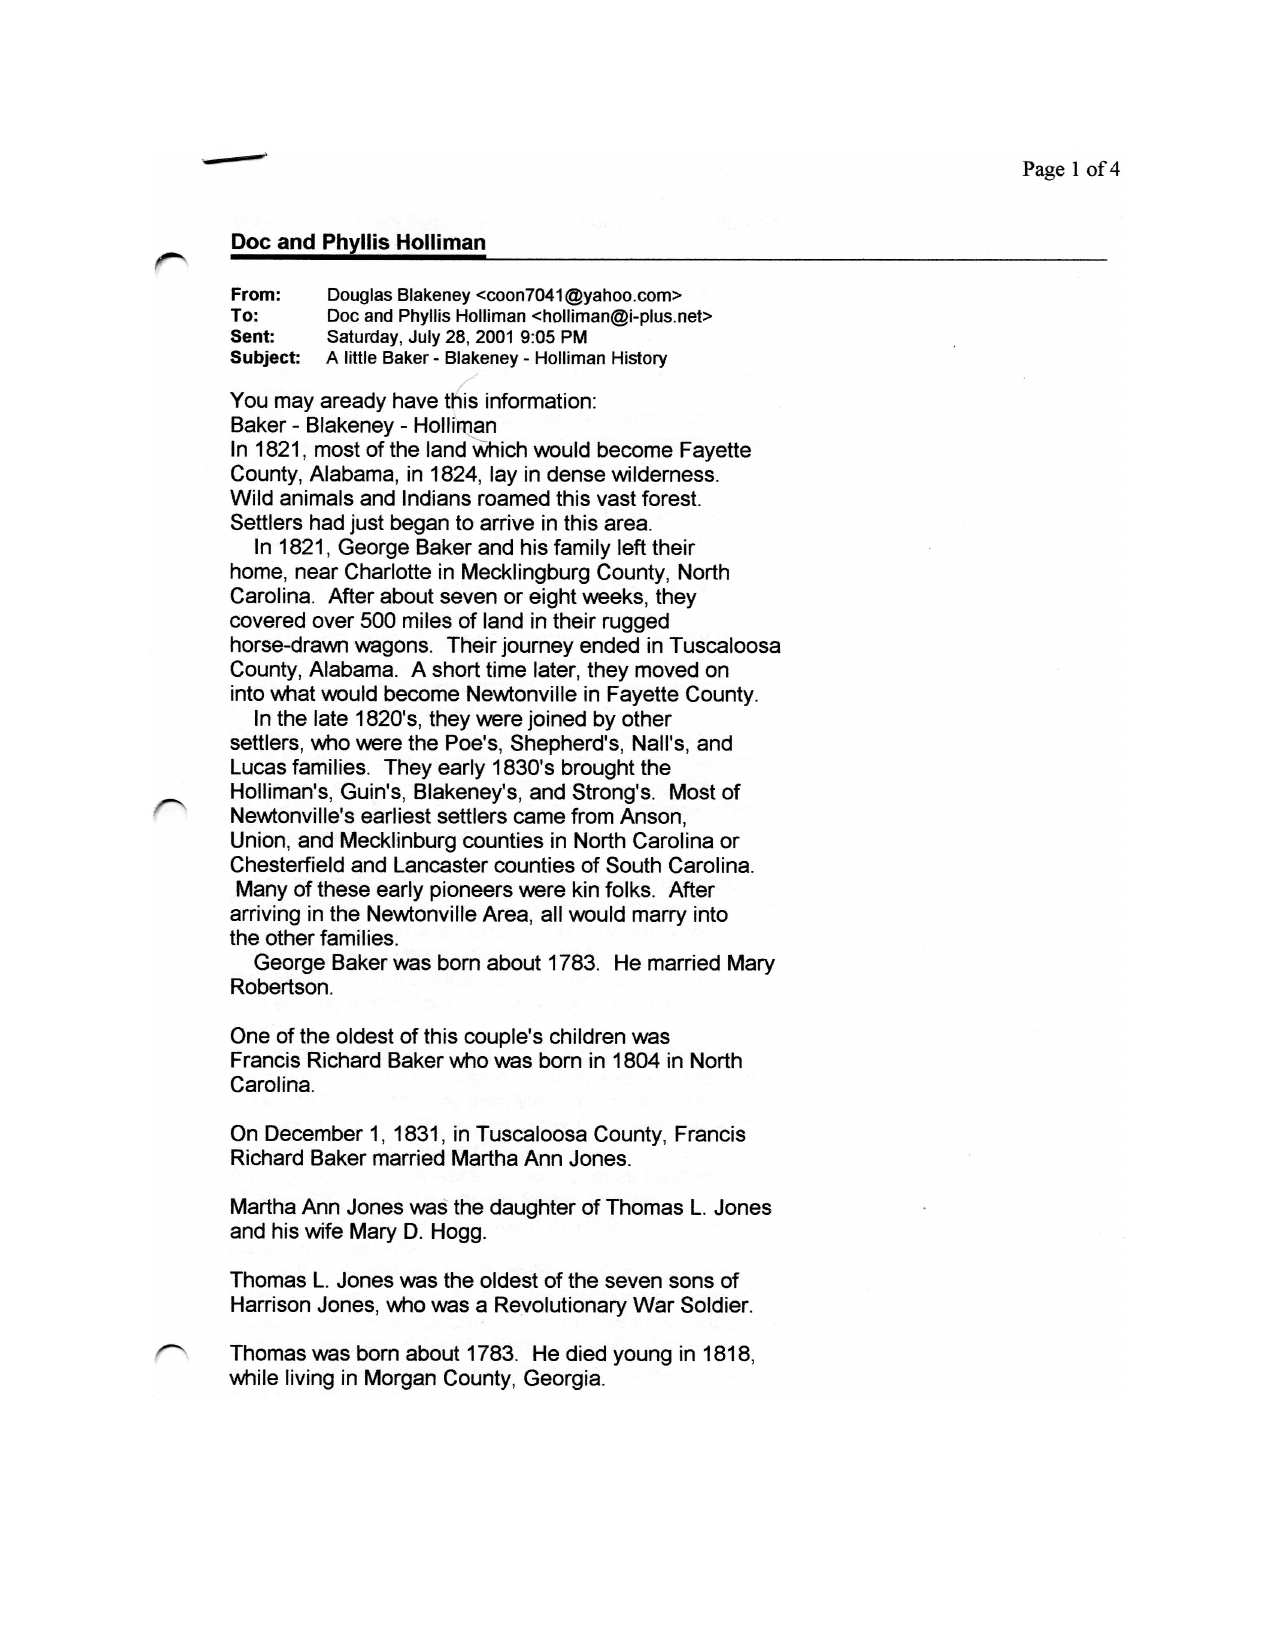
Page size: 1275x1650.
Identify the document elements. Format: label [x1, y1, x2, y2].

picture [150, 150, 1125, 1397]
